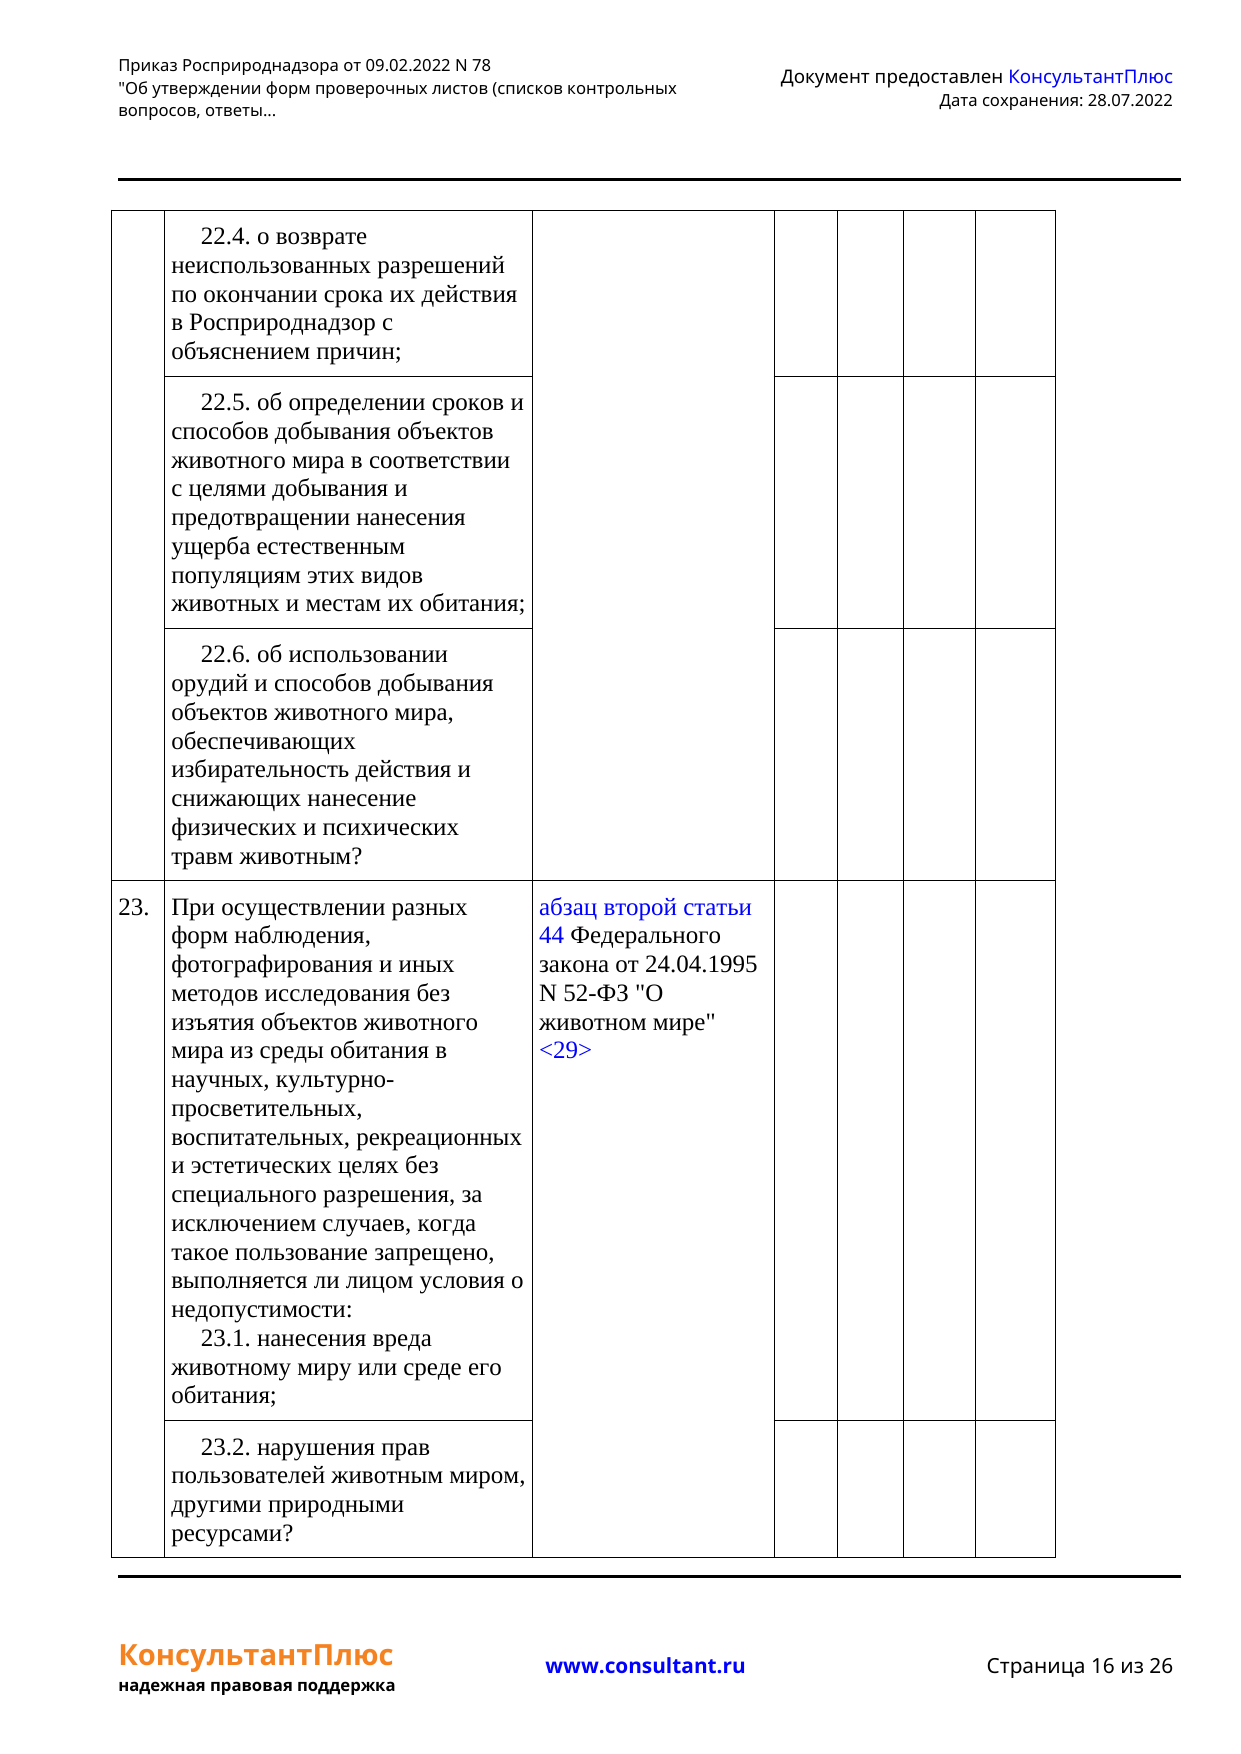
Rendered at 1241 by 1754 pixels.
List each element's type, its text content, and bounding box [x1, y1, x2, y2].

table_cell [775, 881, 837, 1420]
table_cell 22.6. об использовании орудий и способов добывания объектов животного мира, обеспечивающих избирательность действия и снижающих нанесение физических и психических травм животным? [165, 629, 532, 880]
table_cell [976, 211, 1055, 376]
table_cell [904, 1421, 975, 1557]
table_cell [775, 377, 837, 628]
table_cell [904, 629, 975, 880]
table_cell 22.4. о возврате неиспользованных разрешений по окончании срока их действия в Росприроднадзор с объяснением причин; [165, 211, 532, 376]
table_cell [838, 377, 903, 628]
table_cell При осуществлении разных форм наблюдения, фотографирования и иных методов исследования без изъятия объектов животного мира из среды обитания в научных, культурно-просветительных, воспитательных, рекреационных и эстетических целях без специального разрешения, за исключением случаев, когда такое пользование запрещено, выполняется ли лицом условия о недопустимости: 23.1. нанесения вреда животному миру или среде его обитания; [165, 881, 532, 1420]
table_cell [775, 211, 837, 376]
table_cell 22.5. об определении сроков и способов добывания объектов животного мира в соответствии с целями добывания и предотвращении нанесения ущерба естественным популяциям этих видов животных и местам их обитания; [165, 377, 532, 628]
table_cell [838, 1421, 903, 1557]
table_cell [112, 1420, 164, 1557]
table_cell [976, 377, 1055, 628]
table_cell [533, 1420, 774, 1557]
table_cell абзац второй статьи 44 Федерального закона от 24.04.1995 N 52-ФЗ "О животном мире" <29> [533, 881, 774, 1420]
table_cell [838, 629, 903, 880]
table_cell [976, 629, 1055, 880]
table_cell [976, 881, 1055, 1420]
table_cell [904, 377, 975, 628]
table_cell 23. [112, 881, 164, 1420]
table_cell 23.2. нарушения прав пользователей животным миром, другими природными ресурсами? [165, 1421, 532, 1557]
table_cell [904, 881, 975, 1420]
table_cell [775, 1421, 837, 1557]
table_cell [976, 1421, 1055, 1557]
table_cell [775, 629, 837, 880]
table_cell [838, 881, 903, 1420]
table_cell [904, 211, 975, 376]
table_cell [838, 211, 903, 376]
